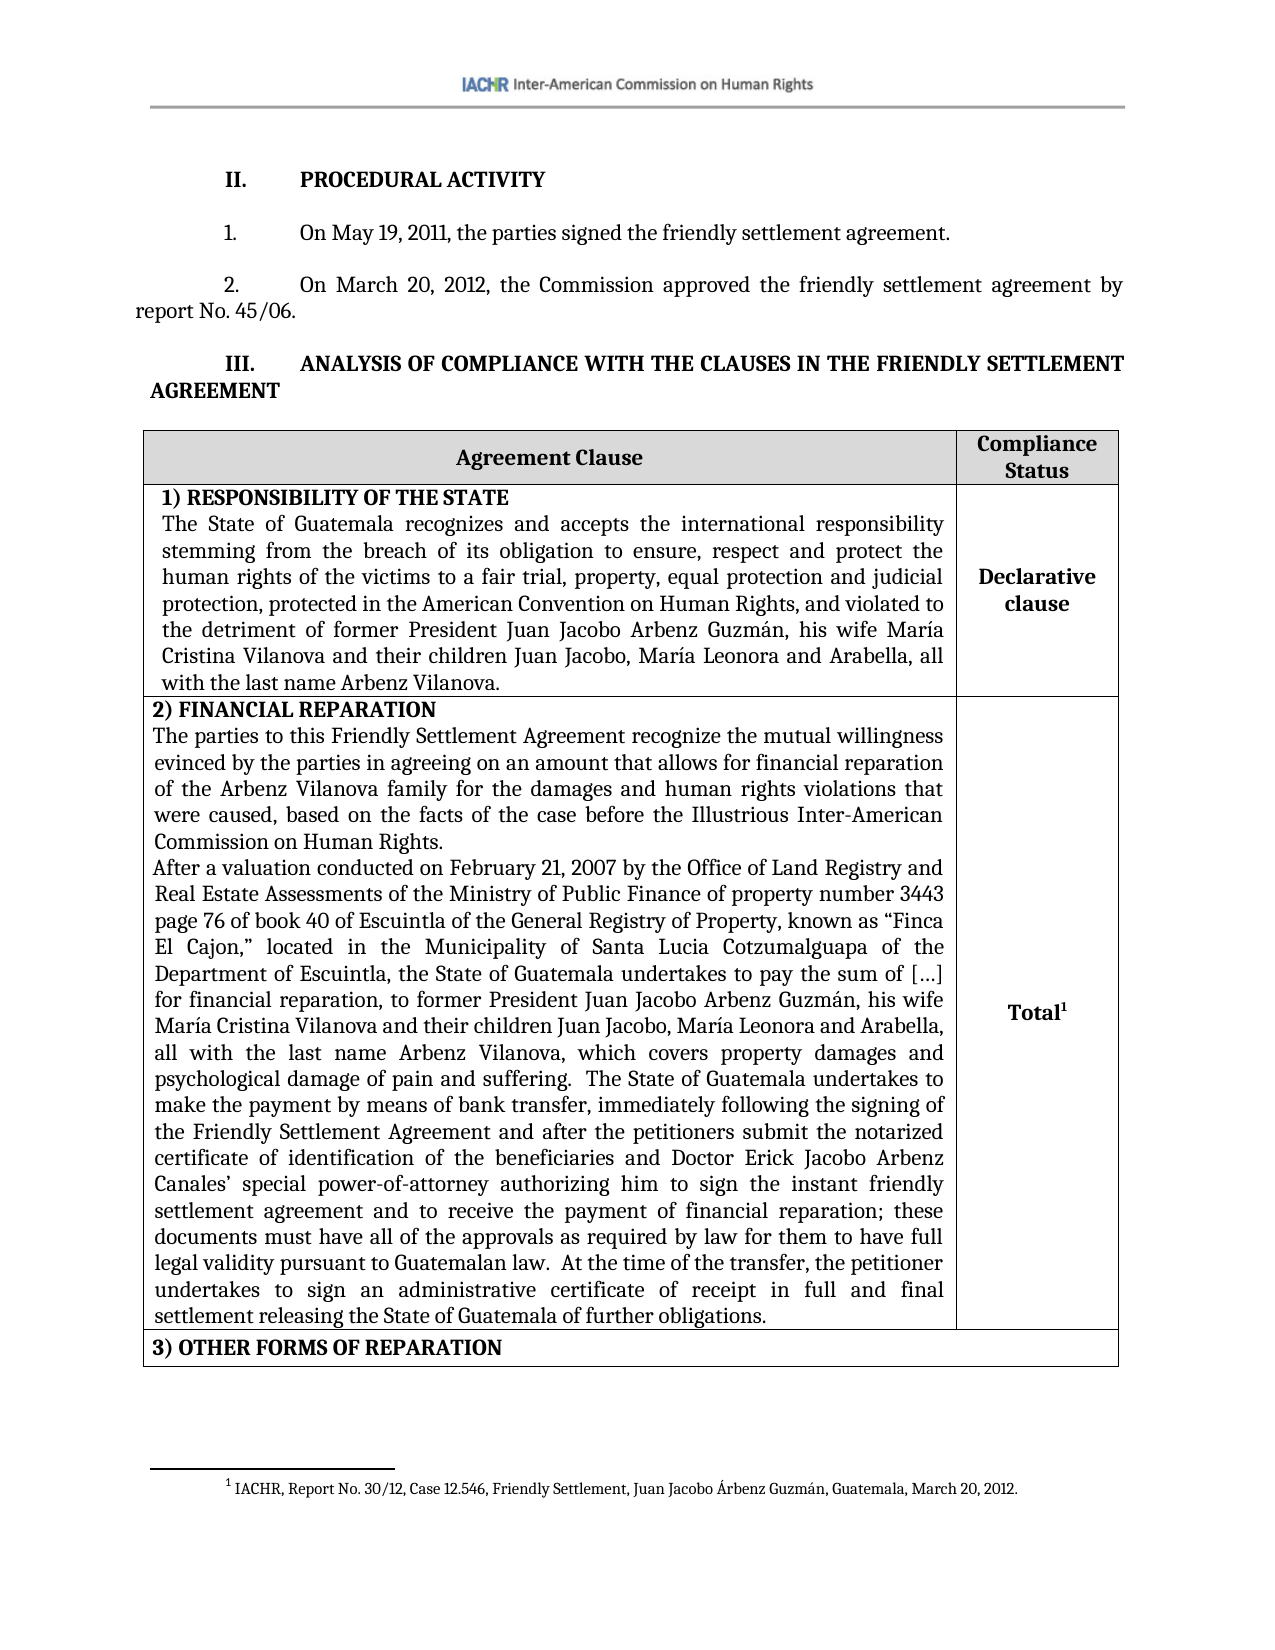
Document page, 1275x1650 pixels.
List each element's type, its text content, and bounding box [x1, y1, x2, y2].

list PROCEDURAL ACTIVITY [150, 167, 1125, 193]
table_header Compliance Status [957, 431, 1118, 484]
list On May 19, 2011, the parties signed the friendly settlement agreement. [135, 219, 1125, 246]
list ANALYSIS OF COMPLIANCE WITH THE CLAUSES IN THE FRIENDLY SETTLEMENT AGREEMENT [150, 351, 1125, 404]
table_cell Total [957, 697, 1118, 1329]
table_cell 1) RESPONSIBILITY OF THE STATE The State of Guatemala recognizes and accepts the international responsibility stemming from the breach of its obligation to ensure, respect and protect the human rights of the victims to a fair trial, property, equal protection and judicial protection, protected in the American Convention on Human Rights, and violated to the detriment of former President Juan Jacobo Arbenz Guzmán, his wife María Cristina Vilanova and their children Juan Jacobo, María Leonora and Arabella, all with the last name Arbenz Vilanova. [144, 485, 956, 696]
table_cell 3) OTHER FORMS OF REPARATION [144, 1330, 1118, 1366]
table_cell Declarative clause [957, 485, 1118, 696]
picture [450, 75, 825, 94]
list On March 20, 2012, the Commission approved the friendly settlement agreement by report No. 45/06. [135, 272, 1125, 325]
table_cell 2) FINANCIAL REPARATION The parties to this Friendly Settlement Agreement recognize the mutual willingness evinced by the parties in agreeing on an amount that allows for financial reparation of the Arbenz Vilanova family for the damages and human rights violations that were caused, based on the facts of the case before the Illustrious Inter-American Commission on Human Rights. After a valuation conducted on February 21, 2007 by the Office of Land Registry and Real Estate Assessments of the Ministry of Public Finance of property number 3443 page 76 of book 40 of Escuintla of the General Registry of Property, known as “Finca El Cajon,” located in the Municipality of Santa Lucia Cotzumalguapa of the Department of Escuintla, the State of Guatemala undertakes to pay the sum of […] for financial reparation, to former President Juan Jacobo Arbenz Guzmán, his wife María Cristina Vilanova and their children Juan Jacobo, María Leonora and Arabella, all with the last name Arbenz Vilanova, which covers property damages and psychological damage of pain and suffering. The State of Guatemala undertakes to make the payment by means of bank transfer, immediately following the signing of the Friendly Settlement Agreement and after the petitioners submit the notarized certificate of identification of the beneficiaries and Doctor Erick Jacobo Arbenz Canales’ special power-of-attorney authorizing him to sign the instant friendly settlement agreement and to receive the payment of financial reparation; these documents must have all of the approvals as required by law for them to have full legal validity pursuant to Guatemalan law. At the time of the transfer, the petitioner undertakes to sign an administrative certificate of receipt in full and final settlement releasing the State of Guatemala of further obligations. [144, 697, 956, 1329]
table_header Agreement Clause [144, 431, 956, 484]
